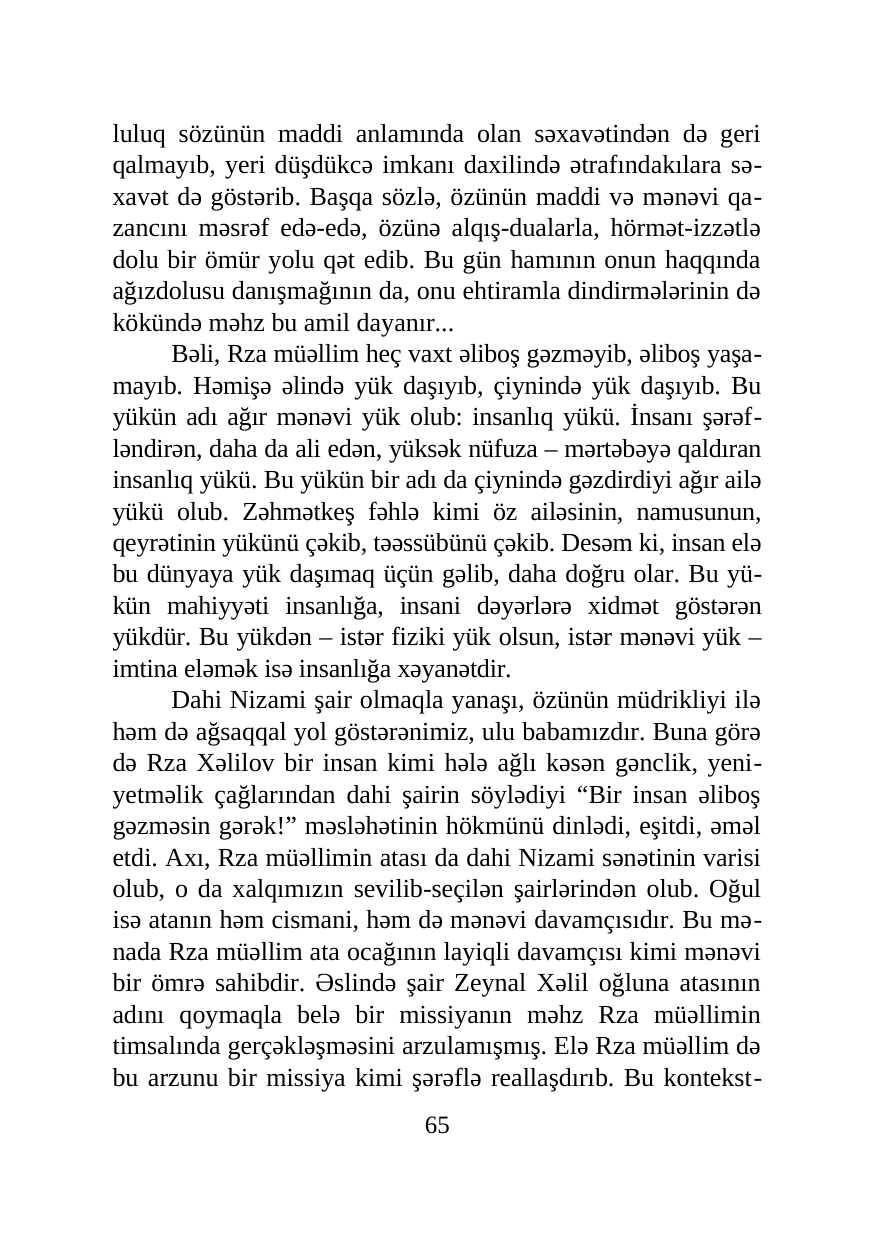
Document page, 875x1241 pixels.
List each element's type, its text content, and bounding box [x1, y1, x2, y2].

text Bəli, Rza müəllim heç vaxt əliboş gəzməyib, əliboş yaşamayıb. Həmişə əlində yük daşıyıb, çiynində yük daşıyıb. Bu yükün adı ağır mənəvi yük olub: insanlıq yükü. İnsanı şərəfləndirən, daha da ali edən, yüksək nüfuza – mərtəbəyə qaldıran insanlıq yükü. Bu yükün bir adı da çiynində gəzdirdiyi ağır ailə yükü olub. Zəhmətkeş fəhlə kimi öz ailəsinin, namusunun, qeyrətinin yükünü çəkib, təəssübünü çəkib. Desəm ki, insan elə bu dünyaya yük daşımaq üçün gəlib, daha doğru olar. Bu yükün mahiyyəti insanlığa, insani dəyərlərə xidmət göstərən yükdür. Bu yükdən – istər fiziki yük olsun, istər mənəvi yük – imtina eləmək isə insanlığa xəyanətdir. [112, 338, 762, 683]
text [112, 684, 762, 1092]
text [112, 118, 762, 337]
